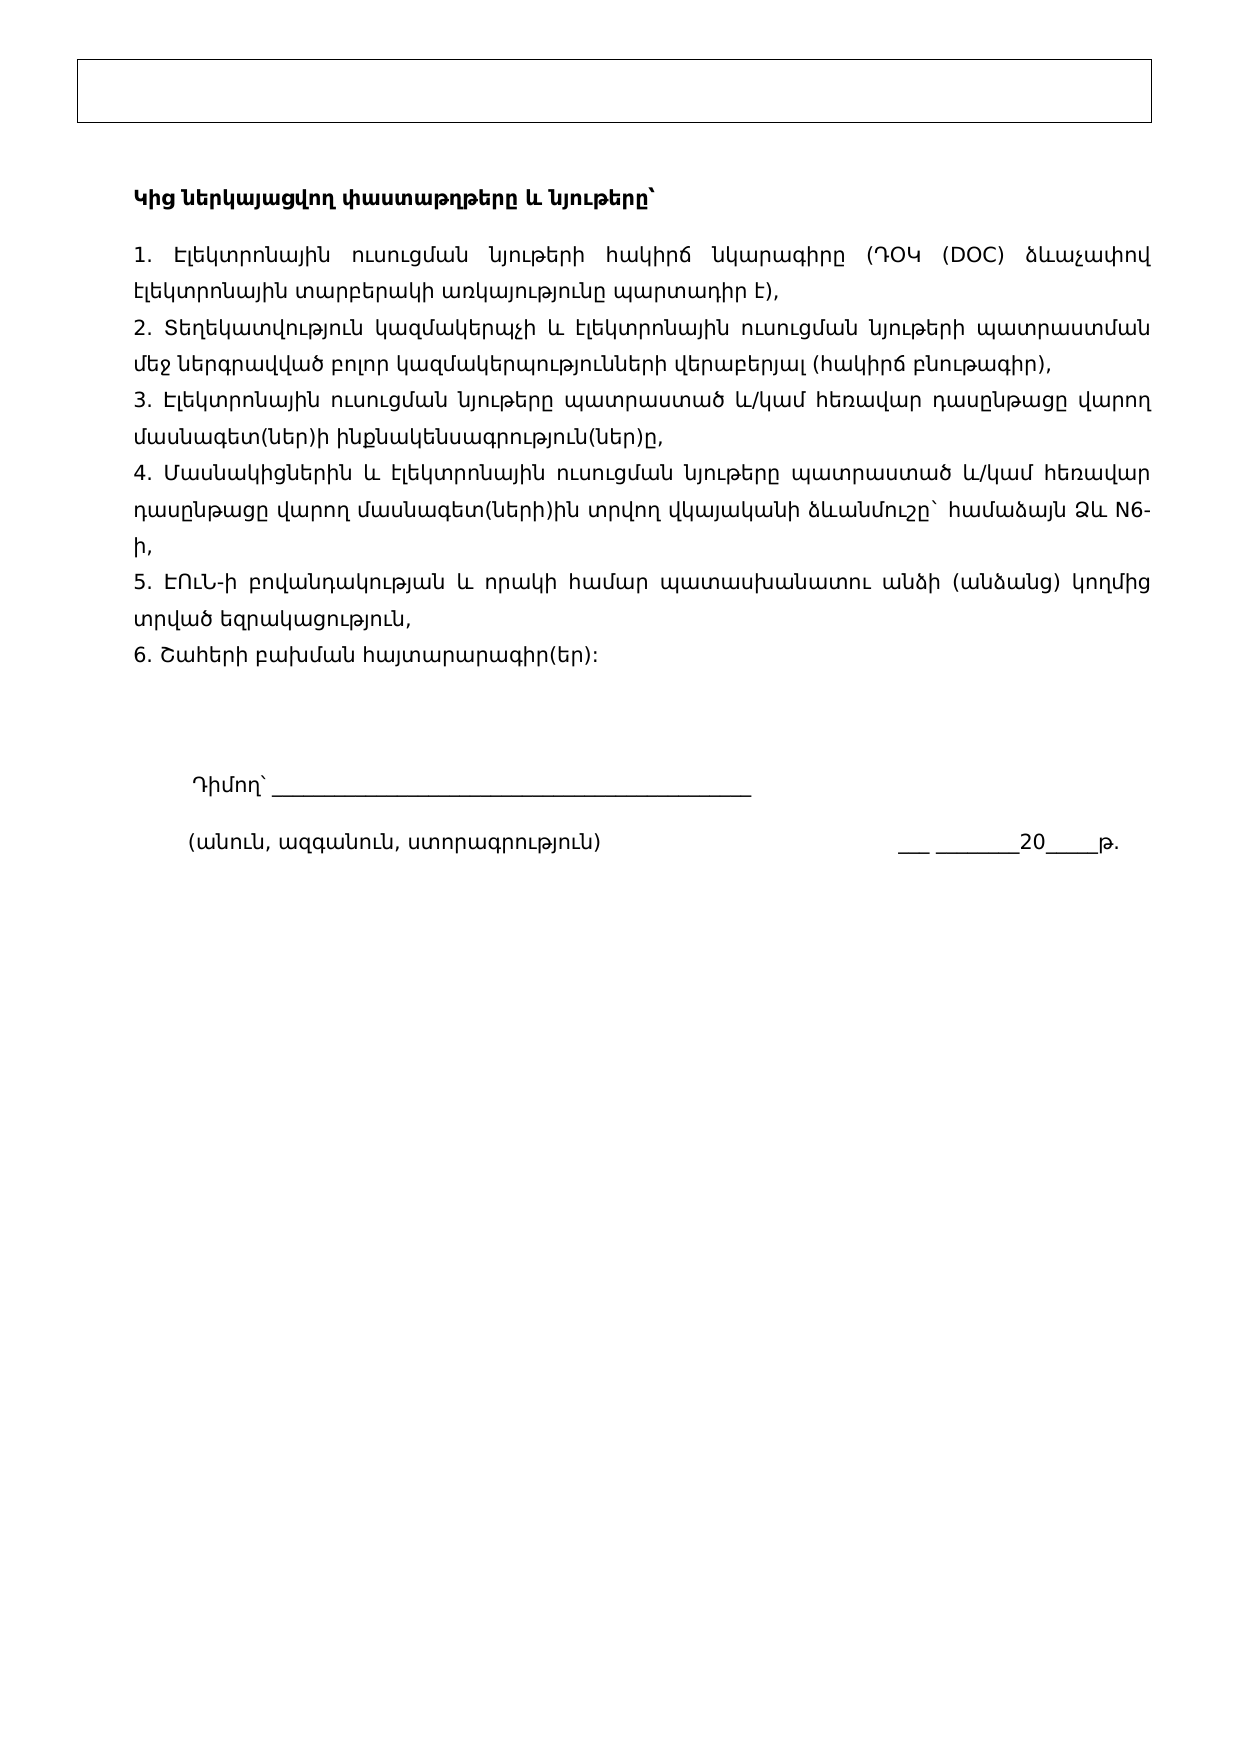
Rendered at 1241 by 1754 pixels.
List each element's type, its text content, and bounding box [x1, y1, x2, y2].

text Կից ներկայացվող փաստաթղթերը և նյութերը՝ [89, 186, 1152, 210]
text 4. Մասնակիցներին և էլեկտրոնային ուսուցման նյութերը պատրաստած և/կամ հեռավար դասընթացը վարող մասնագետ(ների)ին տրվող վկայականի ձևանմուշը` համաձայն Ձև N6-ի, [133, 461, 1152, 558]
text 3. Էլեկտրոնային ուսուցման նյութերը պատրաստած և/կամ հեռավար դասընթացը վարող մասնագետ(ներ)ի ինքնակենսագրություն(ներ)ը, [133, 388, 1152, 449]
text 5. ԷՈւՆ-ի բովանդակության և որակի համար պատասխանատու անձի (անձանց) կողմից տրված եզրակացություն, [133, 570, 1152, 631]
text Դիմող՝ ______________________________________________ [164, 773, 1196, 797]
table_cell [78, 60, 1151, 122]
text 1. Էլեկտրոնային ուսուցման նյութերի հակիրճ նկարագիրը (ԴՕԿ (DOC) ձևաչափով էլեկտրոնային տարբերակի առկայությունը պարտադիր է), [133, 243, 1152, 304]
text (անուն, ազգանուն, ստորագրություն) ___ ________20_____թ. [89, 830, 1196, 854]
text 2. Տեղեկատվություն կազմակերպչի և էլեկտրոնային ուսուցման նյութերի պատրաստման մեջ ներգրավված բոլոր կազմակերպությունների վերաբերյալ (հակիրճ բնութագիր), [133, 316, 1152, 376]
text 6. Շահերի բախման հայտարարագիր(եր): [133, 643, 1152, 667]
